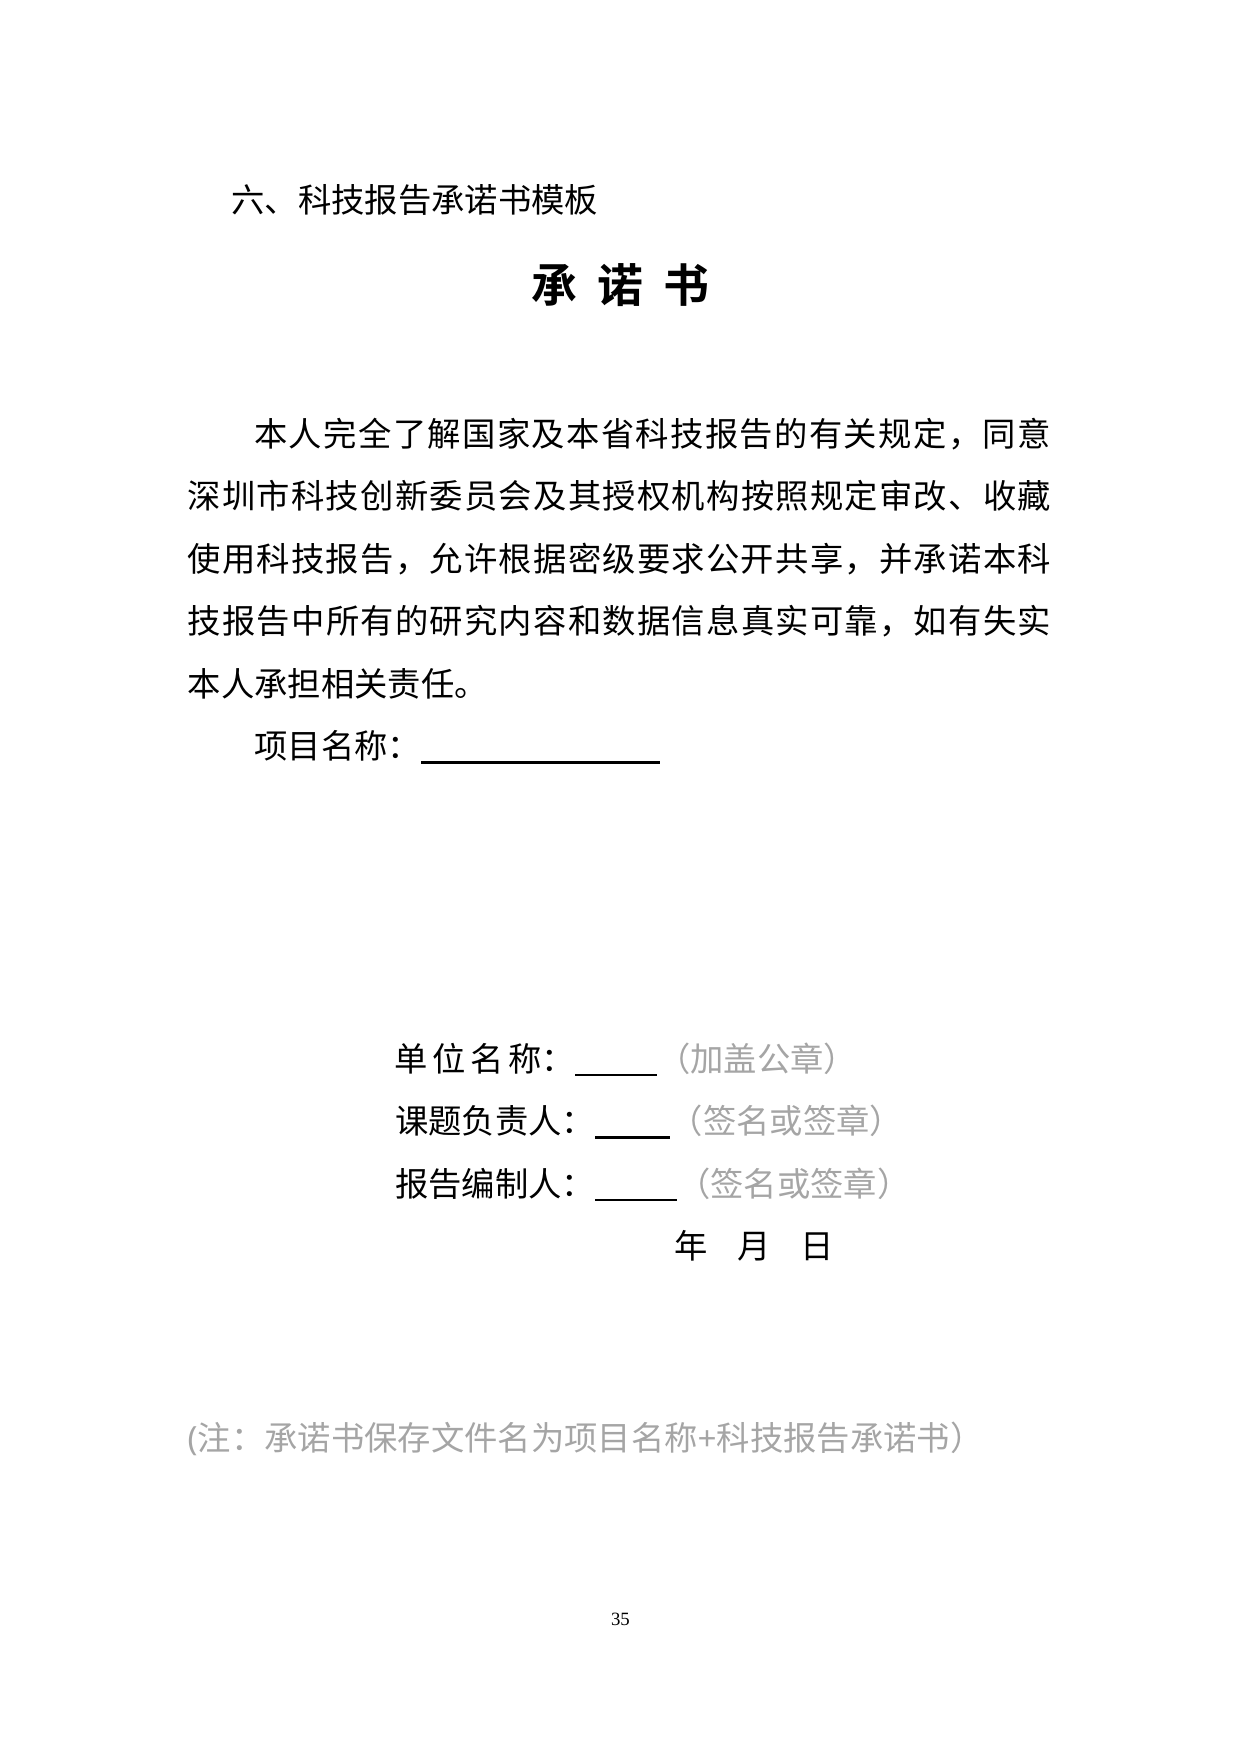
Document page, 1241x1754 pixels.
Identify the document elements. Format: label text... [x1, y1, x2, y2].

text 承诺书 [187, 249, 1053, 317]
text 项目名称： [187, 709, 1053, 771]
text 本人完全了解国家及本省科技报告的有关规定，同意深圳市科技创新委员会及其授权机构按照规定审改、收藏、使用科技报告，允许根据密级要求公开共享，并承诺本科技报告中所有的研究内容和数据信息真实可靠，如有失实，本人承担相关责任。 [187, 396, 1053, 709]
text 课题负责人： （签名或签章） [187, 1084, 1053, 1146]
text (注：承诺书保存文件名为项目名称+科技报告承诺书） [187, 1402, 1053, 1469]
text 单位名称： （加盖公章） [187, 1021, 1053, 1084]
title 科技报告承诺书模板 [187, 164, 1053, 232]
text 年 月 日 [187, 1209, 1053, 1271]
text 报告编制人： （签名或签章） [187, 1146, 1053, 1209]
